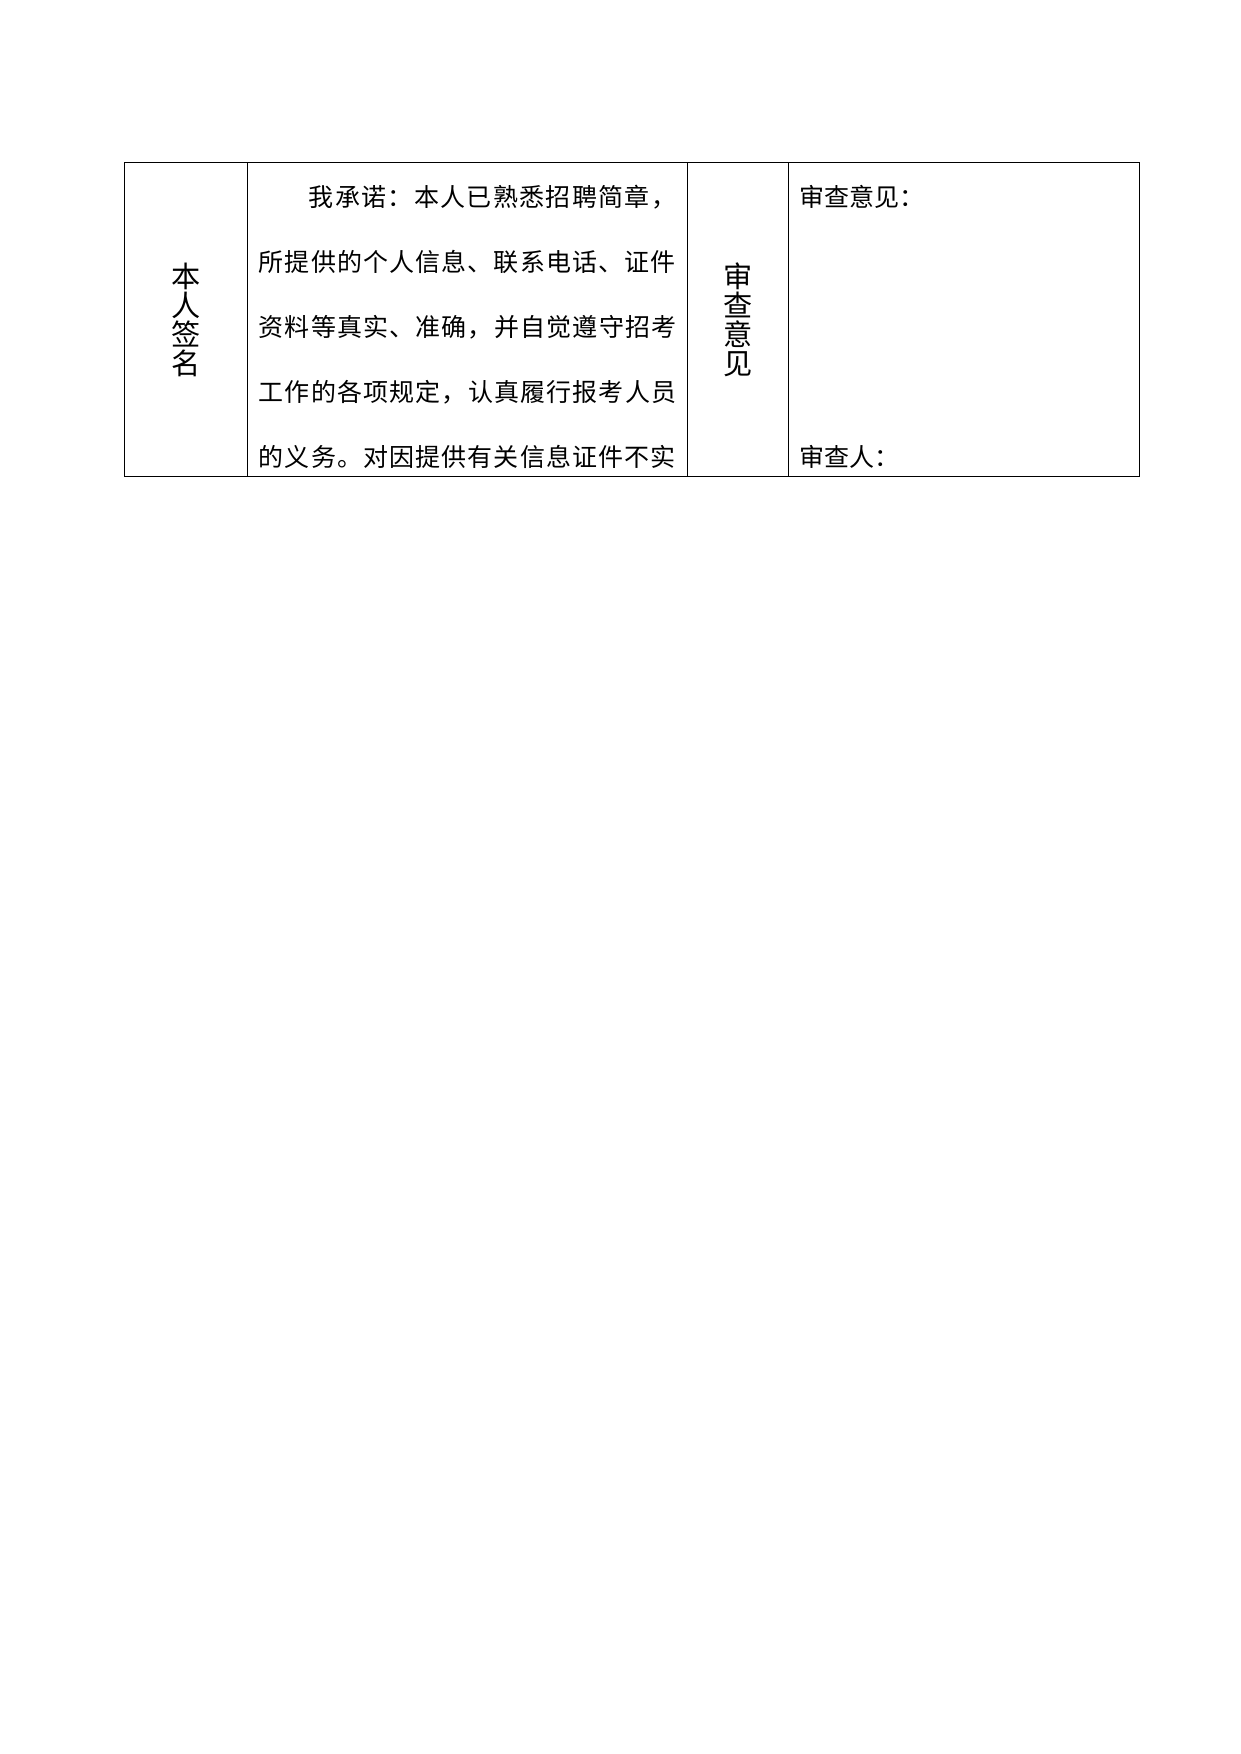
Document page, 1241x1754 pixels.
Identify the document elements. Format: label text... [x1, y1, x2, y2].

table_cell 本人签名 [125, 163, 247, 476]
table_cell 审查意见 [688, 163, 788, 476]
table_cell 我承诺：本人已熟悉招聘简章，所提供的个人信息、联系电话、证件资料等真实、准确，并自觉遵守招考工作的各项规定，认真履行报考人员的义务。对因提供有关信息证件不实或违反有关纪律规定所造成的后果，本人自愿承担相应的责任。 签名： 年 月 日 [248, 163, 687, 476]
table_cell 审查意见： 审查人： 年 月 日 [789, 163, 1139, 476]
